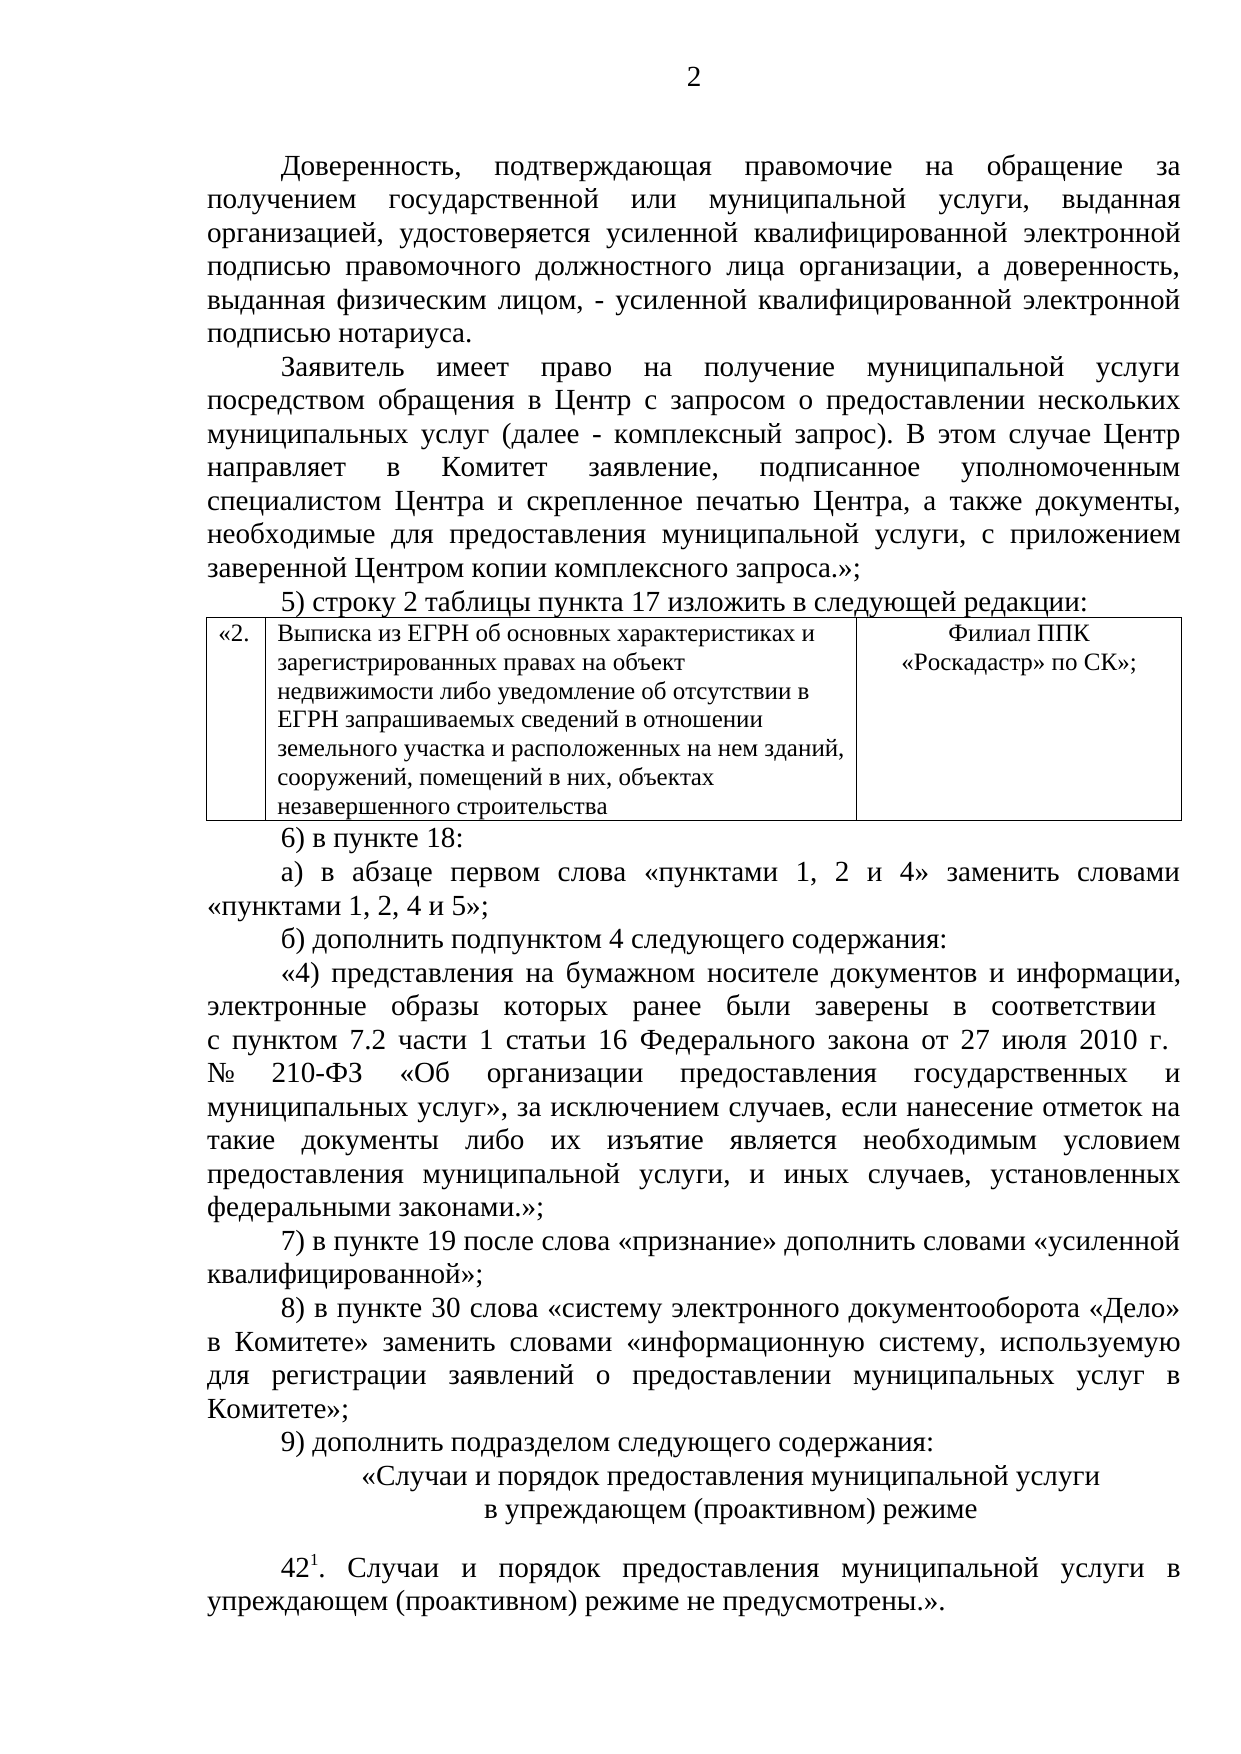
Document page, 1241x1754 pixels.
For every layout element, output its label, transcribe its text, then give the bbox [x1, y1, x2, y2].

table_header Выписка из ЕГРН об основных характеристиках и зарегистрированных правах на объект недвижимости либо уведомление об отсутствии в ЕГРН запрашиваемых сведений в отношении земельного участка и расположенных на нем зданий, сооружений, помещений в них, объектах незавершенного строительства [266, 618, 856, 819]
text «4) представления на бумажном носителе документов и информации, электронные образы которых ранее были заверены в соответствии с пунктом 7.2 части 1 статьи 16 Федерального закона от 27 июля 2010 г. № 210-ФЗ «Об организации предоставления государственных и муниципальных услуг», за исключением случаев, если нанесение отметок на такие документы либо их изъятие является необходимым условием предоставления муниципальной услуги, и иных случаев, установленных федеральными законами.»; [207, 955, 1181, 1223]
text Доверенность, подтверждающая правомочие на обращение за получением государственной или муниципальной услуги, выданная организацией, удостоверяется усиленной квалифицированной электронной подписью правомочного должностного лица организации, а доверенность, выданная физическим лицом, - усиленной квалифицированной электронной подписью нотариуса. [207, 148, 1181, 349]
text 9) дополнить подразделом следующего содержания: [207, 1424, 1181, 1458]
text 8) в пункте 30 слова «систему электронного документооборота «Дело» в Комитете» заменить словами «информационную систему, используемую для регистрации заявлений о предоставлении муниципальных услуг в Комитете»; [207, 1290, 1181, 1424]
text б) дополнить подпунктом 4 следующего содержания: [207, 921, 1181, 955]
text 7) в пункте 19 после слова «признание» дополнить словами «усиленной квалифицированной»; [207, 1223, 1181, 1290]
text 6) в пункте 18: [207, 821, 1181, 854]
text 421. Случаи и порядок предоставления муниципальной услуги в упреждающем (проактивном) режиме не предусмотрены.». [207, 1550, 1181, 1617]
text 5) строку 2 таблицы пункта 17 изложить в следующей редакции: [207, 584, 1181, 617]
text Заявитель имеет право на получение муниципальной услуги посредством обращения в Центр с запросом о предоставлении нескольких муниципальных услуг (далее - комплексный запрос). В этом случае Центр направляет в Комитет заявление, подписанное уполномоченным специалистом Центра и скрепленное печатью Центра, а также документы, необходимые для предоставления муниципальной услуги, с приложением заверенной Центром копии комплексного запроса.»; [207, 349, 1181, 584]
table_header «2. [207, 618, 265, 819]
text в упреждающем (проактивном) режиме [207, 1491, 1181, 1525]
text «Случаи и порядок предоставления муниципальной услуги [207, 1458, 1181, 1491]
table_header Филиал ППК «Роскадастр» по СК»; [857, 618, 1181, 819]
text а) в абзаце первом слова «пунктами 1, 2 и 4» заменить словами «пунктами 1, 2, 4 и 5»; [207, 854, 1181, 921]
